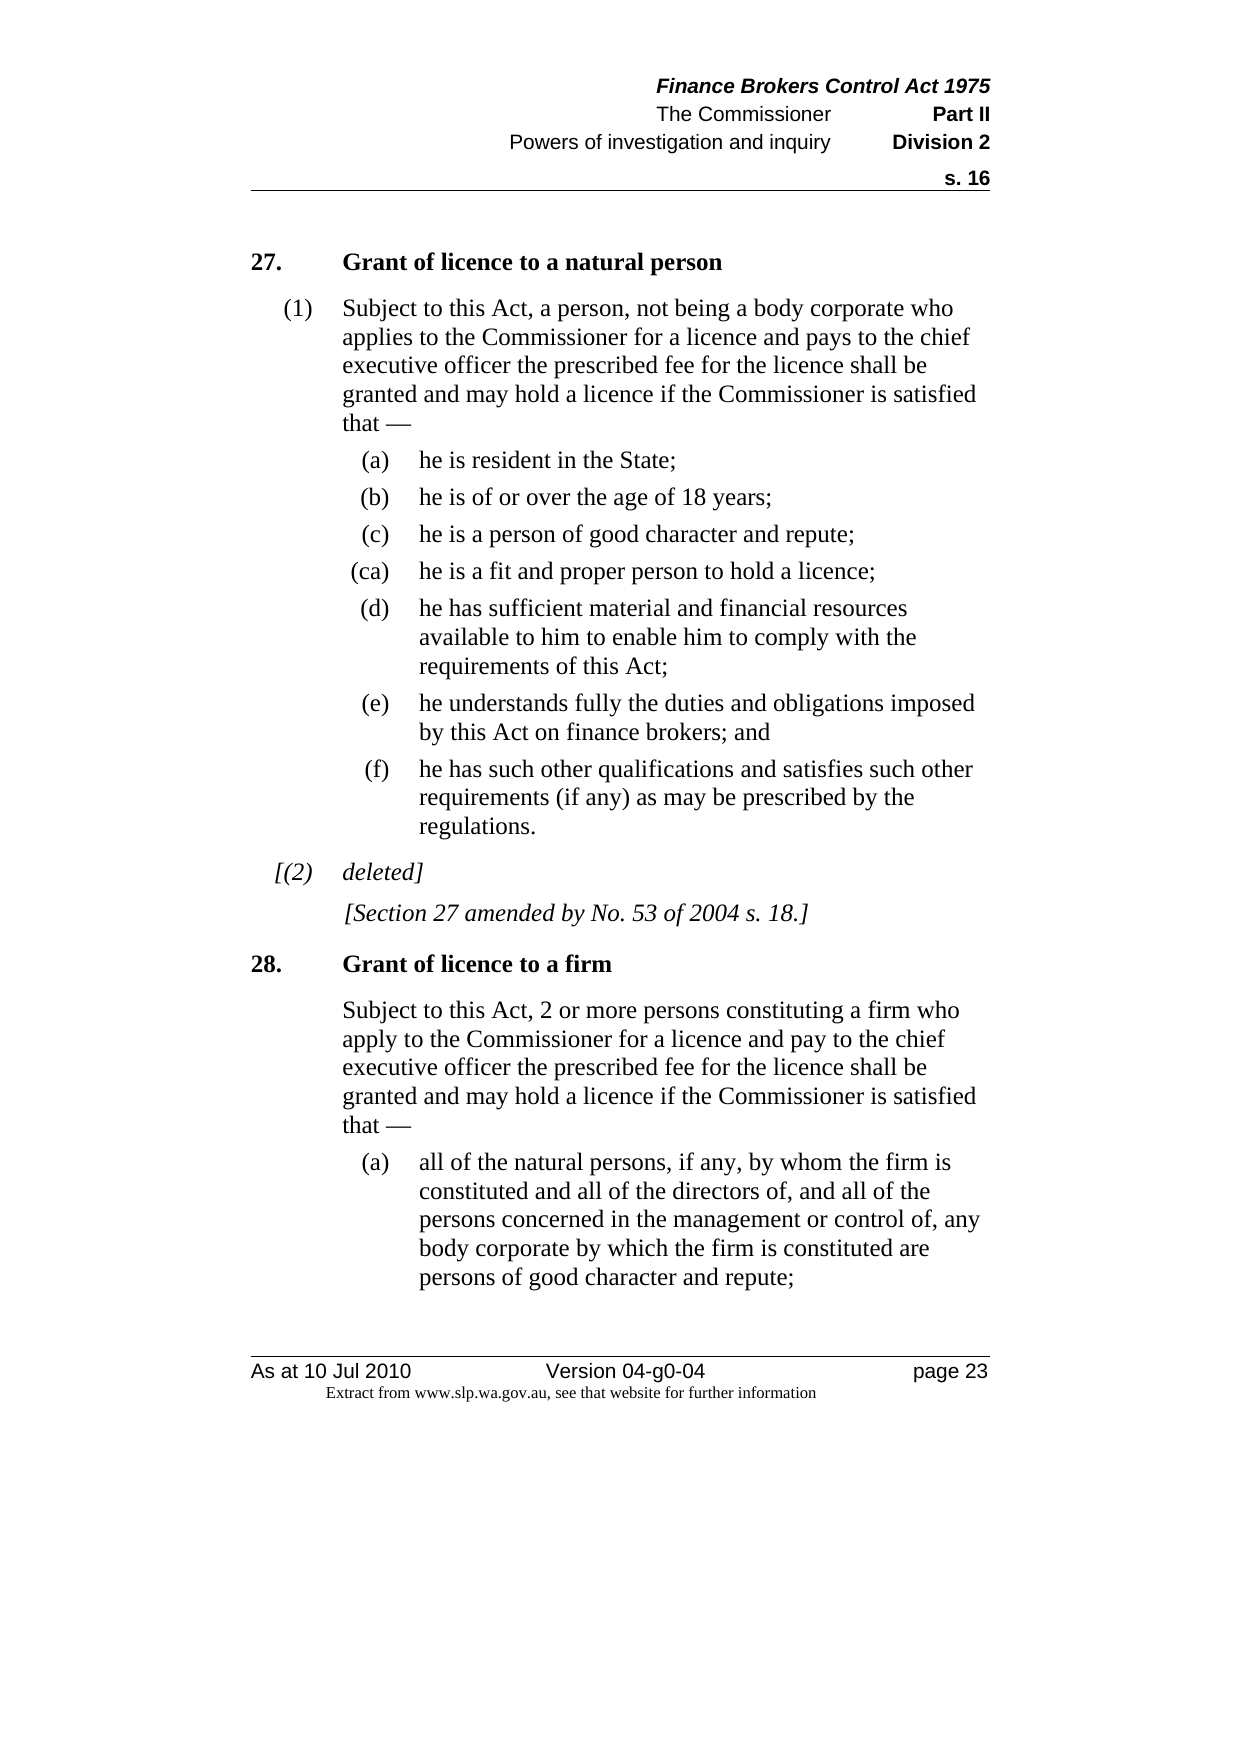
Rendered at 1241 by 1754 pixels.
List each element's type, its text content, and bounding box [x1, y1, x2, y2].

text (a) he is resident in the State; [251, 445, 990, 474]
subtitle 28. Grant of licence to a firm [251, 949, 990, 978]
text (e) he understands fully the duties and obligations imposed by this Act on finance brokers; and [251, 688, 990, 745]
subtitle 27. Grant of licence to a natural person [251, 247, 990, 276]
text (d) he has sufficient material and financial resources available to him to enable him to comply with the requirements of this Act; [251, 593, 990, 679]
text [(2) deleted] [251, 857, 990, 885]
text (1) Subject to this Act, a person, not being a body corporate who applies to the Commissioner for a licence and pays to the chief executive officer the prescribed fee for the licence shall be granted and may hold a licence if the Commissioner is satisfied that — [251, 293, 990, 437]
text (c) he is a person of good character and repute; [251, 519, 990, 548]
text (b) he is of or over the age of 18 years; [251, 482, 990, 511]
text Subject to this Act, 2 or more persons constituting a firm who apply to the Commissioner for a licence and pay to the chief executive officer the prescribed fee for the licence shall be granted and may hold a licence if the Commissioner is satisfied that — [251, 995, 990, 1139]
text [Section 27 amended by No. 53 of 2004 s. 18.] [251, 898, 990, 927]
text (a) all of the natural persons, if any, by whom the firm is constituted and all of the directors of, and all of the persons concerned in the management or control of, any body corporate by which the firm is constituted are persons of good character and repute; [251, 1147, 990, 1291]
text (ca) he is a fit and proper person to hold a licence; [251, 556, 990, 585]
text (f) he has such other qualifications and satisfies such other requirements (if any) as may be prescribed by the regulations. [251, 754, 990, 840]
